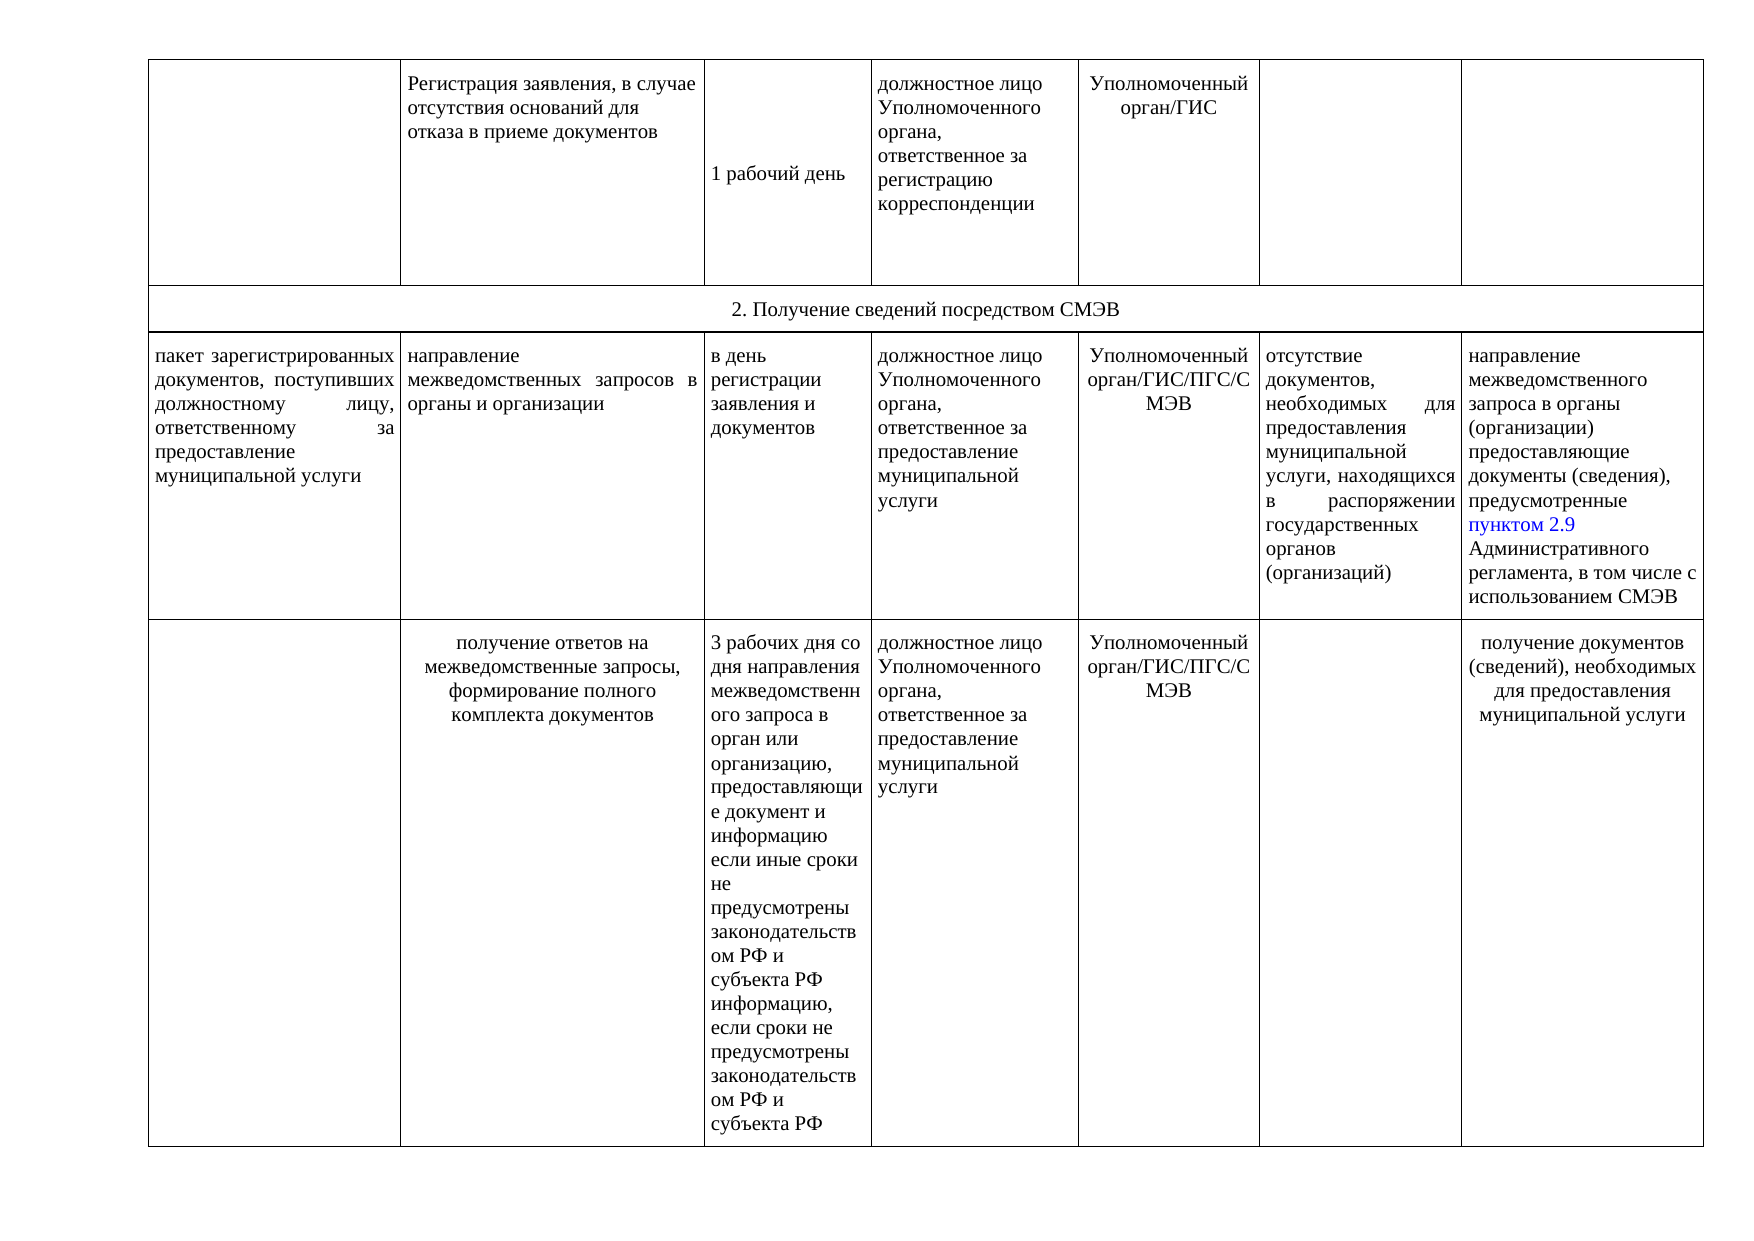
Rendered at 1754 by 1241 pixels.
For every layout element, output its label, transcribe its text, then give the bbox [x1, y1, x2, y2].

table_cell направление межведомственного запроса в органы (организации) предоставляющие документы (сведения), предусмотренные пунктом 2.9 Административного регламента, в том числе с использованием СМЭВ [1462, 333, 1703, 618]
table_cell [1260, 60, 1461, 285]
table_cell направление межведомственных запросов в органы и организации [401, 333, 704, 618]
table_cell 3 рабочих дня со дня направления межведомственного запроса в орган или организацию, предоставляющие документ и информацию если иные сроки не предусмотрены законодательством РФ и субъекта РФ информацию, если сроки не предусмотрены законодательством РФ и субъекта РФ [705, 620, 871, 1146]
table_cell Уполномоченный орган/ГИС/ПГС/СМЭВ [1079, 333, 1259, 618]
table_cell 1 рабочий день [705, 60, 871, 285]
table_cell должностное лицо Уполномоченного органа, ответственное за предоставление муниципальной услуги [872, 333, 1078, 618]
table_cell в день регистрации заявления и документов [705, 333, 871, 618]
table_cell [1260, 620, 1461, 1146]
table_cell должностное лицо Уполномоченного органа, ответственное за регистрацию корреспонденции [872, 60, 1078, 285]
table_cell отсутствие документов, необходимых для предоставления муниципальной услуги, находящихся в распоряжении государственных органов (организаций) [1260, 333, 1461, 618]
table_cell должностное лицо Уполномоченного органа, ответственное за предоставление муниципальной услуги [872, 620, 1078, 1146]
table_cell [149, 60, 400, 285]
table_cell пакет зарегистрированных документов, поступивших должностному лицу, ответственному за предоставление муниципальной услуги [149, 333, 400, 618]
table_cell [1462, 60, 1703, 285]
table_cell [149, 620, 400, 1146]
table_cell получение документов (сведений), необходимых для предоставления муниципальной услуги [1462, 620, 1703, 1146]
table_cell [1079, 60, 1259, 285]
table_cell Регистрация заявления, в случае отсутствия оснований для отказа в приеме документов [401, 60, 704, 285]
table_cell Уполномоченный орган/ГИС/ПГС/СМЭВ [1079, 620, 1259, 1146]
table_cell 2. Получение сведений посредством СМЭВ [149, 286, 1703, 331]
table_cell получение ответов на межведомственные запросы, формирование полного комплекта документов [401, 620, 704, 1146]
